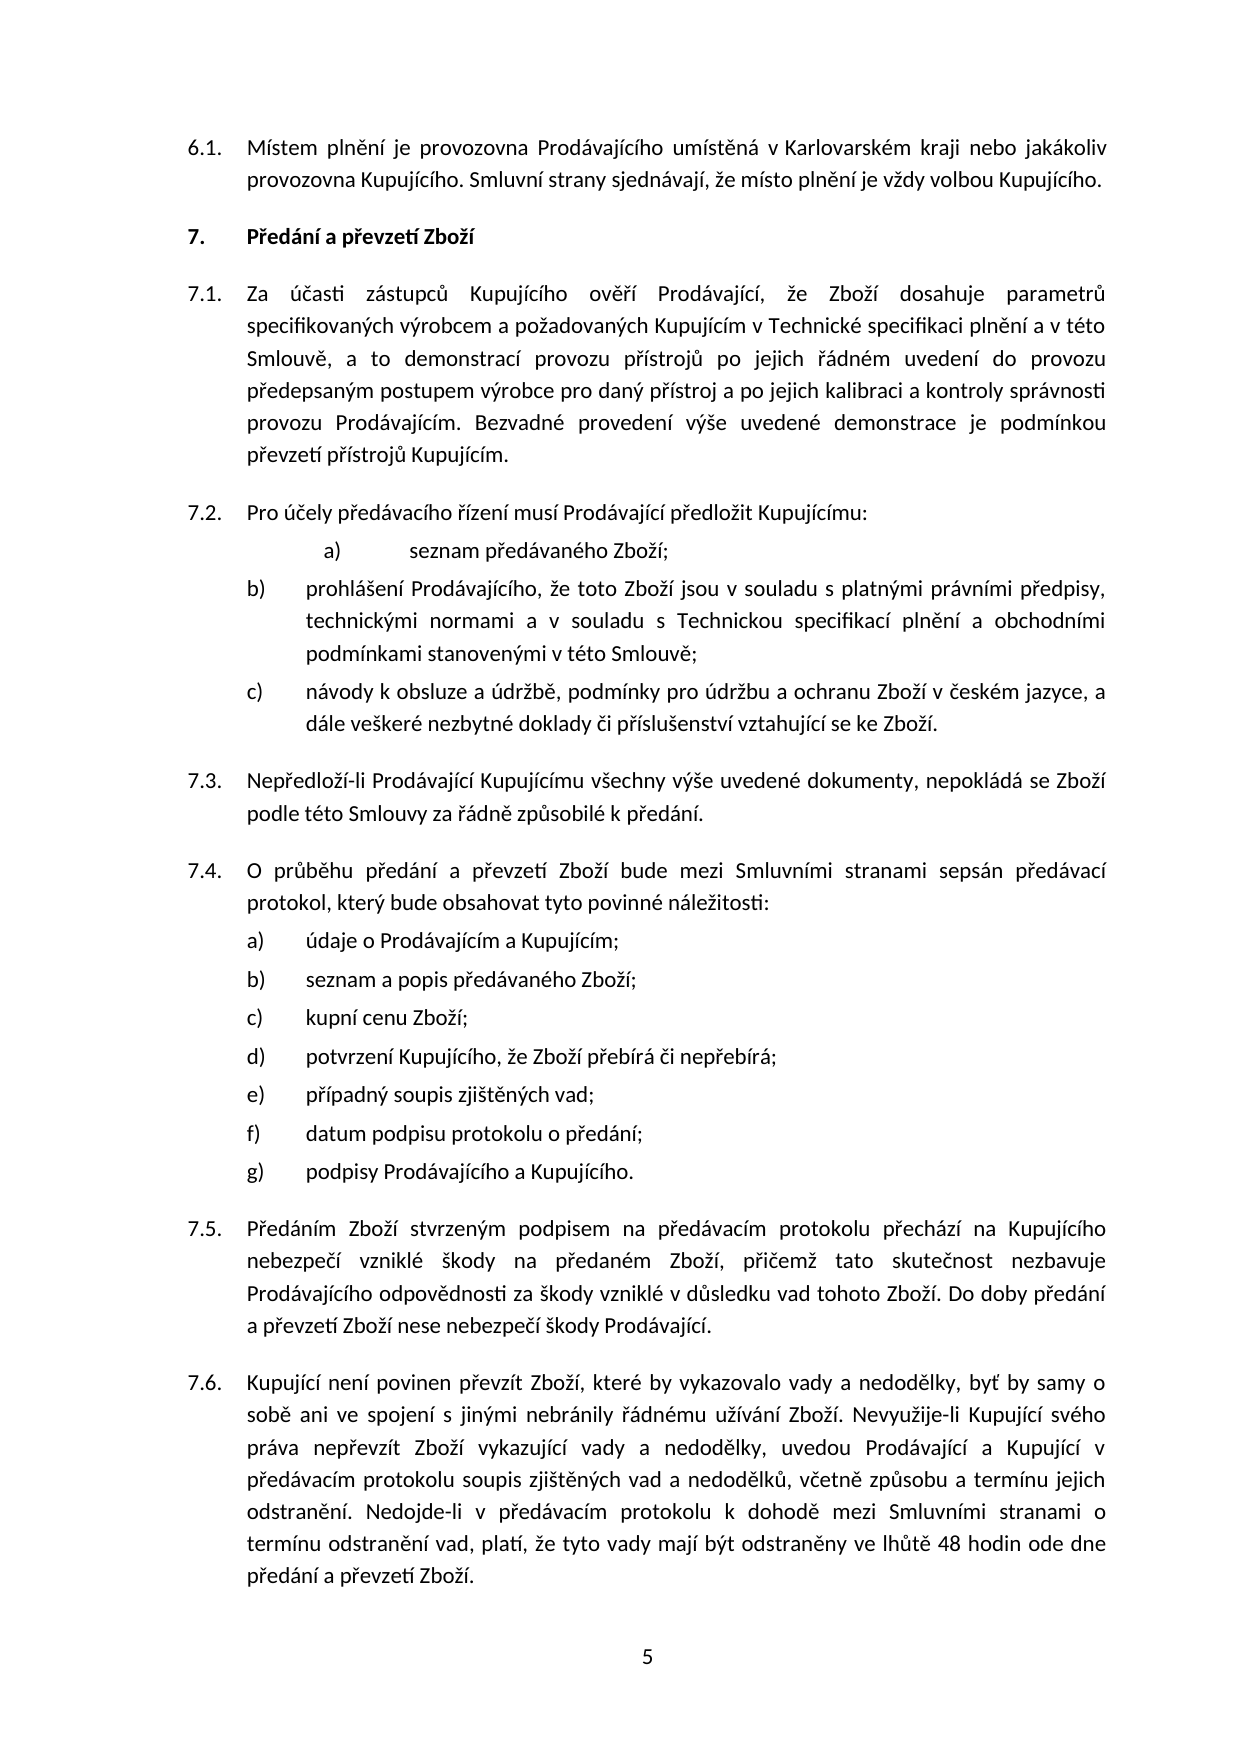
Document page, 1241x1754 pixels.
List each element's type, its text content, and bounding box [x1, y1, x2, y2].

subtitle Za účasti zástupců Kupujícího ověří Prodávající, že Zboží dosahuje parametrů specifikovaných výrobcem a požadovaných Kupujícím v Technické specifikaci plnění a v této Smlouvě, a to demonstrací provozu přístrojů po jejich řádném uvedení do provozu předepsaným postupem výrobce pro daný přístroj a po jejich kalibraci a kontroly správnosti provozu Prodávajícím. Bezvadné provedení výše uvedené demonstrace je podmínkou převzetí přístrojů Kupujícím. [187, 279, 1107, 468]
subtitle Předání a převzetí Zboží [187, 222, 1107, 250]
text prohlášení Prodávajícího, že toto Zboží jsou v souladu s platnými právními předpisy, technickými normami a v souladu s Technickou specifikací plnění a obchodními podmínkami stanovenými v této Smlouvě; [247, 574, 1107, 667]
subtitle Nepředloží-li Prodávající Kupujícímu všechny výše uvedené dokumenty, nepokládá se Zboží podle této Smlouvy za řádně způsobilé k předání. [187, 767, 1107, 827]
subtitle Místem plnění je provozovna Prodávajícího umístěná v Karlovarském kraji nebo jakákoliv provozovna Kupujícího. Smluvní strany sjednávají, že místo plnění je vždy volbou Kupujícího. [187, 133, 1107, 193]
list údaje o Prodávajícím a Kupujícím; [247, 927, 1107, 955]
subtitle O průběhu předání a převzetí Zboží bude mezi Smluvními stranami sepsán předávací protokol, který bude obsahovat tyto povinné náležitosti: [187, 856, 1107, 916]
list seznam předávaného Zboží; [306, 536, 1107, 564]
subtitle Pro účely předávacího řízení musí Prodávající předložit Kupujícímu: [187, 498, 1107, 526]
text kupní cenu Zboží; [247, 1003, 1107, 1032]
text seznam a popis předávaného Zboží; [247, 965, 1107, 993]
text případný soupis zjištěných vad; [247, 1080, 1107, 1108]
subtitle Předáním Zboží stvrzeným podpisem na předávacím protokolu přechází na Kupujícího nebezpečí vzniklé škody na předaném Zboží, přičemž tato skutečnost nezbavuje Prodávajícího odpovědnosti za škody vzniklé v důsledku vad tohoto Zboží. Do doby předání a převzetí Zboží nese nebezpečí škody Prodávající. [187, 1214, 1107, 1339]
text podpisy Prodávajícího a Kupujícího. [247, 1157, 1107, 1185]
text potvrzení Kupujícího, že Zboží přebírá či nepřebírá; [247, 1042, 1107, 1070]
text návody k obsluze a údržbě, podmínky pro údržbu a ochranu Zboží v českém jazyce, a dále veškeré nezbytné doklady či příslušenství vztahující se ke Zboží. [247, 677, 1107, 737]
subtitle Kupující není povinen převzít Zboží, které by vykazovalo vady a nedodělky, byť by samy o sobě ani ve spojení s jinými nebránily řádnému užívání Zboží. Nevyužije-li Kupující svého práva nepřevzít Zboží vykazující vady a nedodělky, uvedou Prodávající a Kupující v předávacím protokolu soupis zjištěných vad a nedodělků, včetně způsobu a termínu jejich odstranění. Nedojde-li v předávacím protokolu k dohodě mezi Smluvními stranami o termínu odstranění vad, platí, že tyto vady mají být odstraněny ve lhůtě 48 hodin ode dne předání a převzetí Zboží. [187, 1368, 1107, 1589]
text datum podpisu protokolu o předání; [247, 1119, 1107, 1147]
